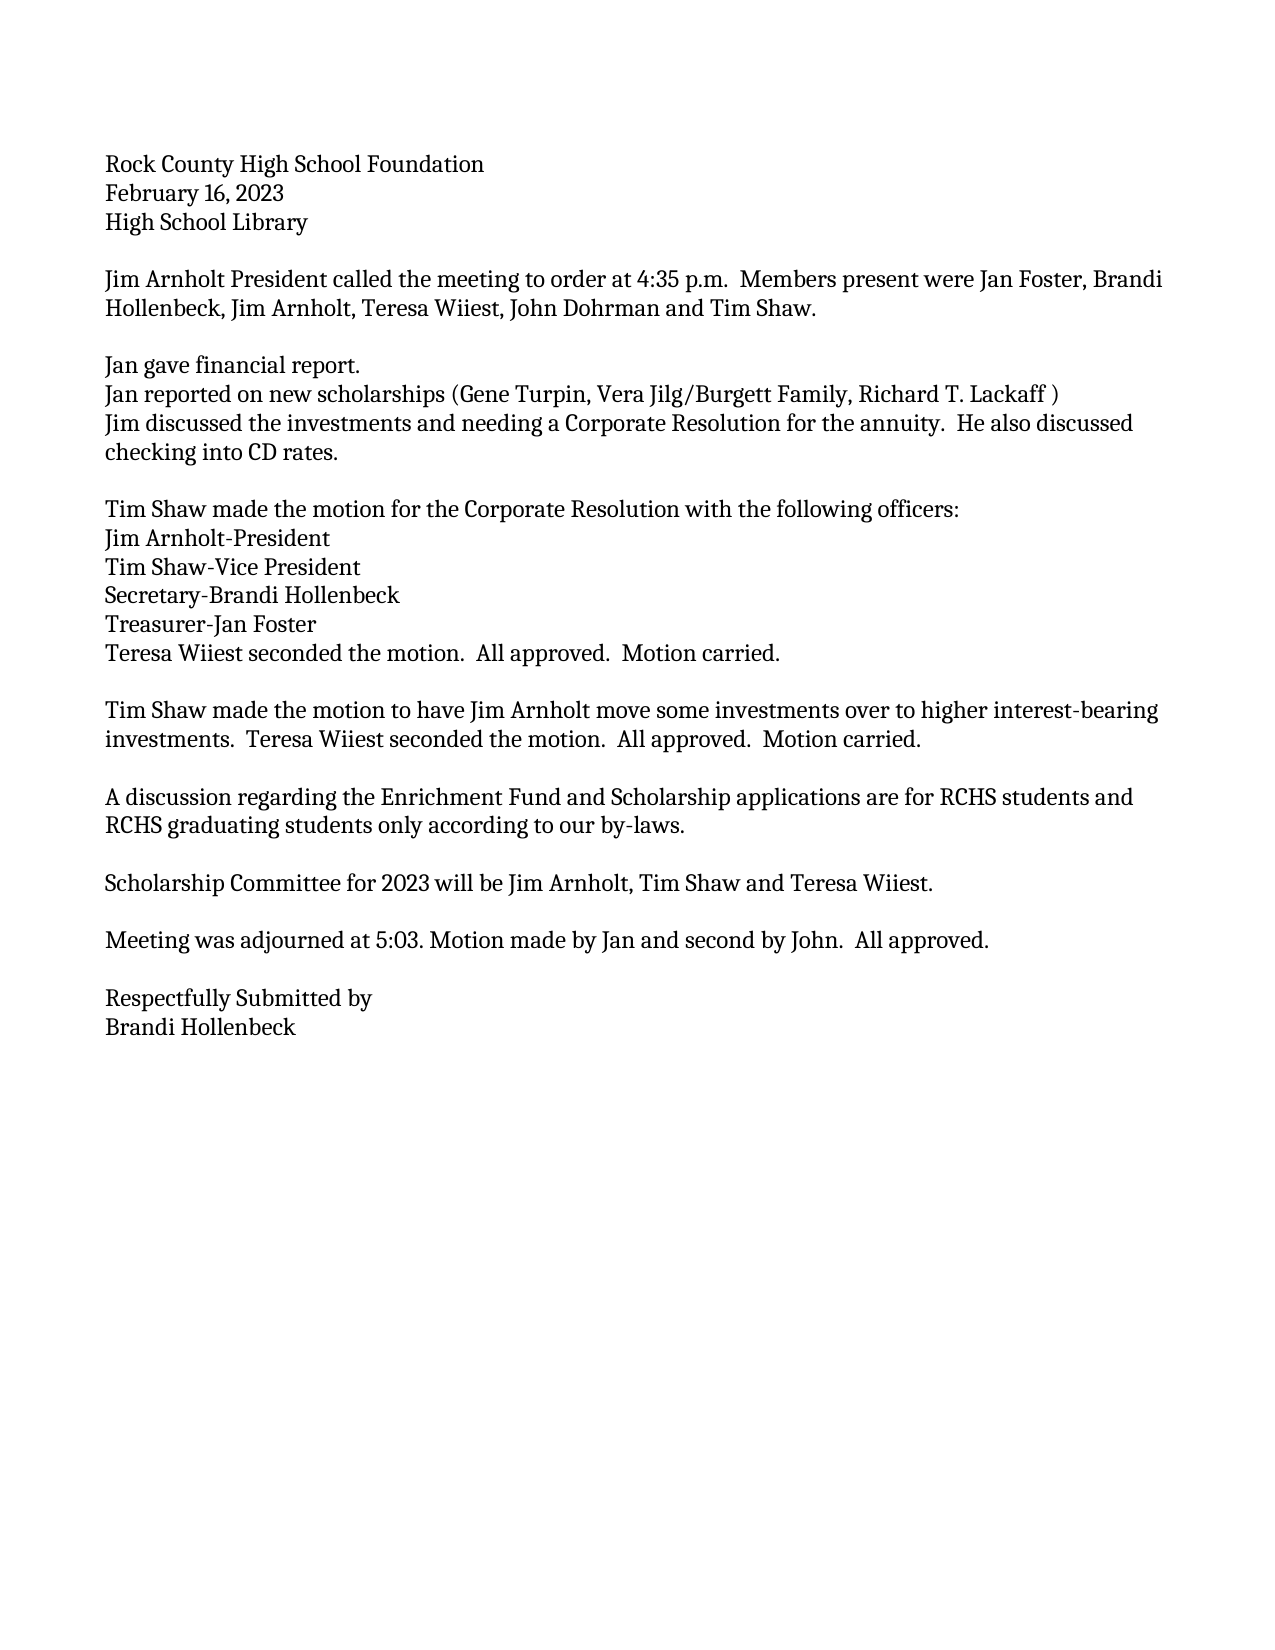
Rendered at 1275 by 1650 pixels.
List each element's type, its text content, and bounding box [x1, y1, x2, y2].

text Jim Arnholt President called the meeting to order at 4:35 p.m. Members present were Jan Foster, Brandi Hollenbeck, Jim Arnholt, Teresa Wiiest, John Dohrman and Tim Shaw. [105, 265, 1170, 322]
text Brandi Hollenbeck [105, 1012, 1170, 1041]
text High School Library [105, 207, 1170, 236]
text Tim Shaw made the motion to have Jim Arnholt move some investments over to higher interest-bearing investments. Teresa Wiiest seconded the motion. All approved. Motion carried. [105, 696, 1170, 754]
text Jim Arnholt-President [105, 524, 1170, 552]
text Jan gave financial report. [105, 351, 1170, 380]
text Teresa Wiiest seconded the motion. All approved. Motion carried. [105, 639, 1170, 667]
text Jim discussed the investments and needing a Corporate Resolution for the annuity. He also discussed checking into CD rates. [105, 409, 1170, 466]
text February 16, 2023 [105, 179, 1170, 207]
text Treasurer-Jan Foster [105, 610, 1170, 639]
text Meeting was adjourned at 5:03. Motion made by Jan and second by John. All approved. [105, 926, 1170, 955]
text Secretary-Brandi Hollenbeck [105, 581, 1170, 610]
text Scholarship Committee for 2023 will be Jim Arnholt, Tim Shaw and Teresa Wiiest. [105, 869, 1170, 897]
text Tim Shaw-Vice President [105, 552, 1170, 581]
text A discussion regarding the Enrichment Fund and Scholarship applications are for RCHS students and RCHS graduating students only according to our by-laws. [105, 782, 1170, 840]
text Rock County High School Foundation [105, 150, 1170, 179]
text Respectfully Submitted by [105, 984, 1170, 1012]
text Jan reported on new scholarships (Gene Turpin, Vera Jilg/Burgett Family, Richard T. Lackaff ) [105, 380, 1170, 409]
text Tim Shaw made the motion for the Corporate Resolution with the following officers: [105, 495, 1170, 524]
